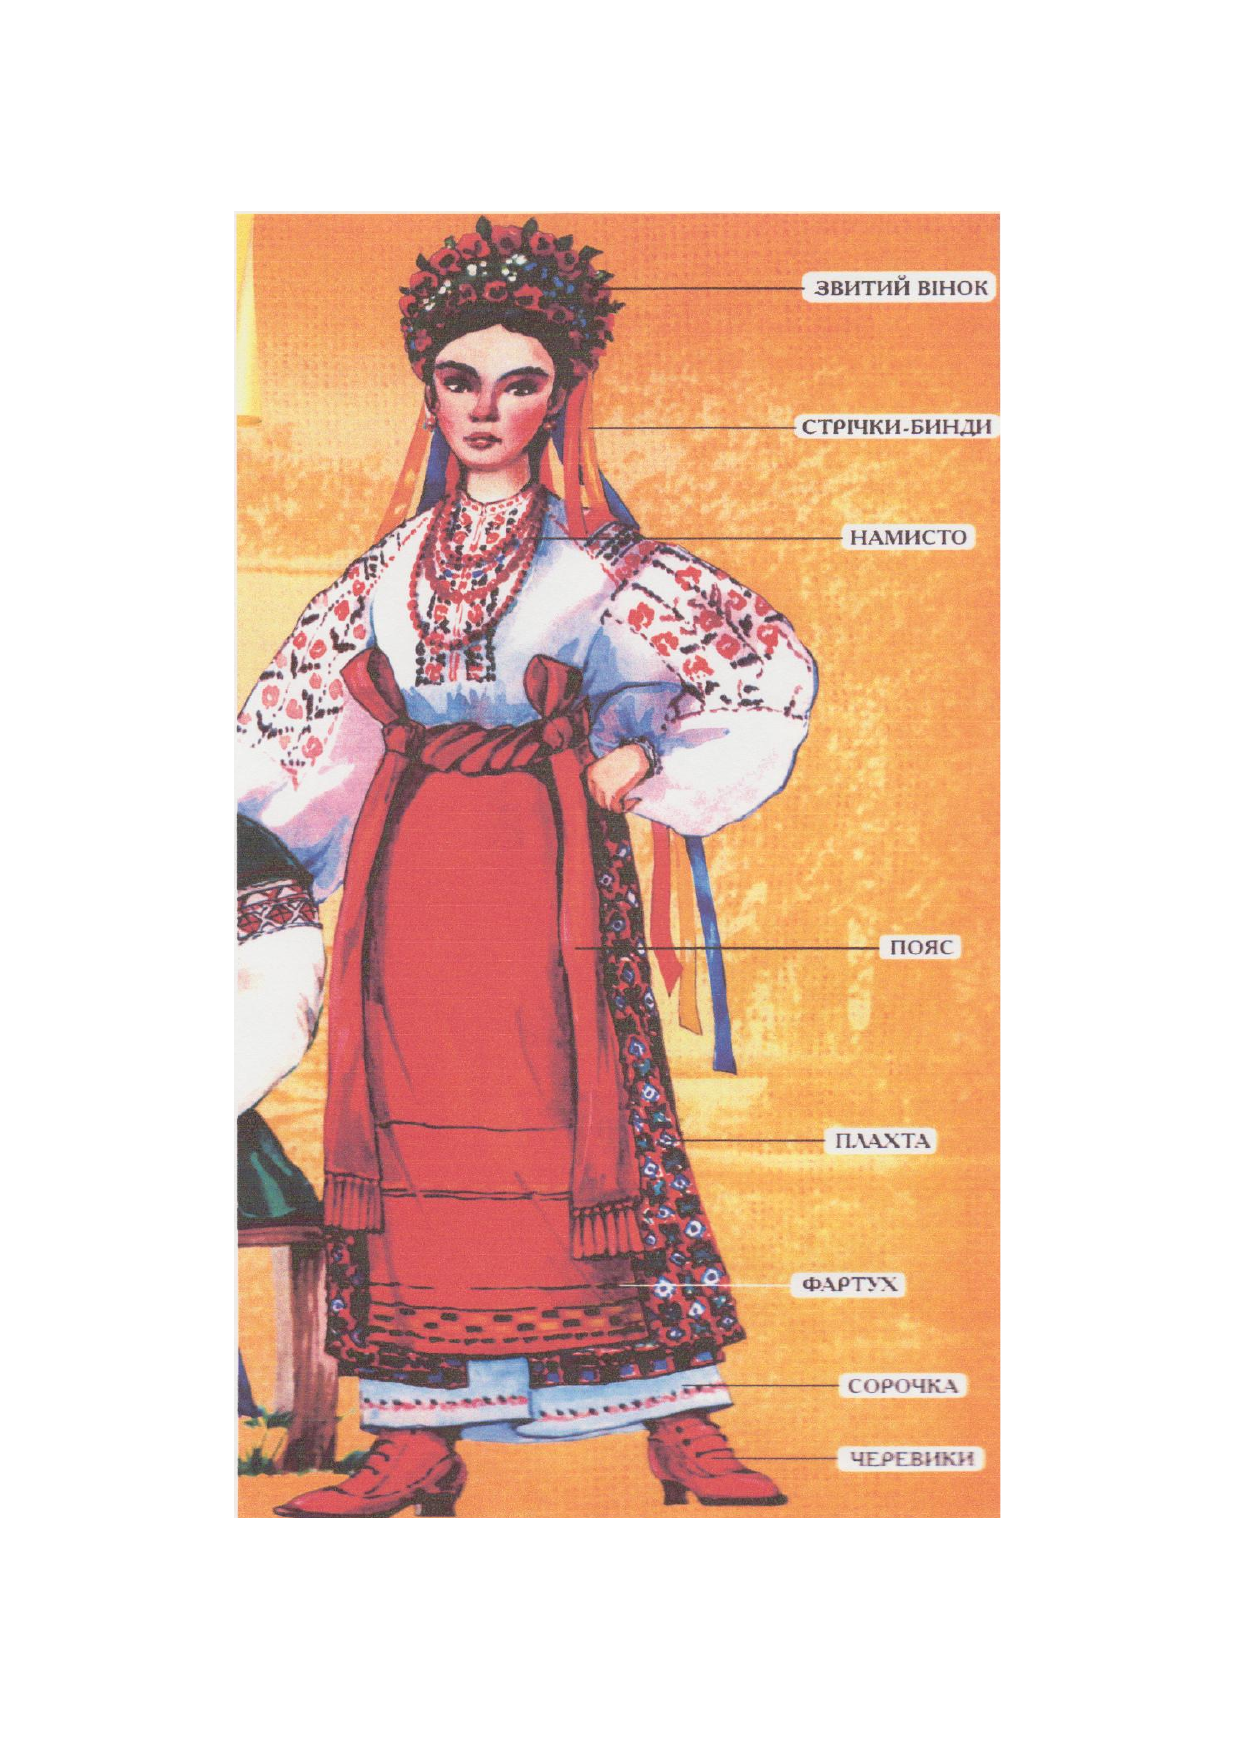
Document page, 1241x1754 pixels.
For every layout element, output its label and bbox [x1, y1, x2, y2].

picture [234, 211, 1001, 1518]
